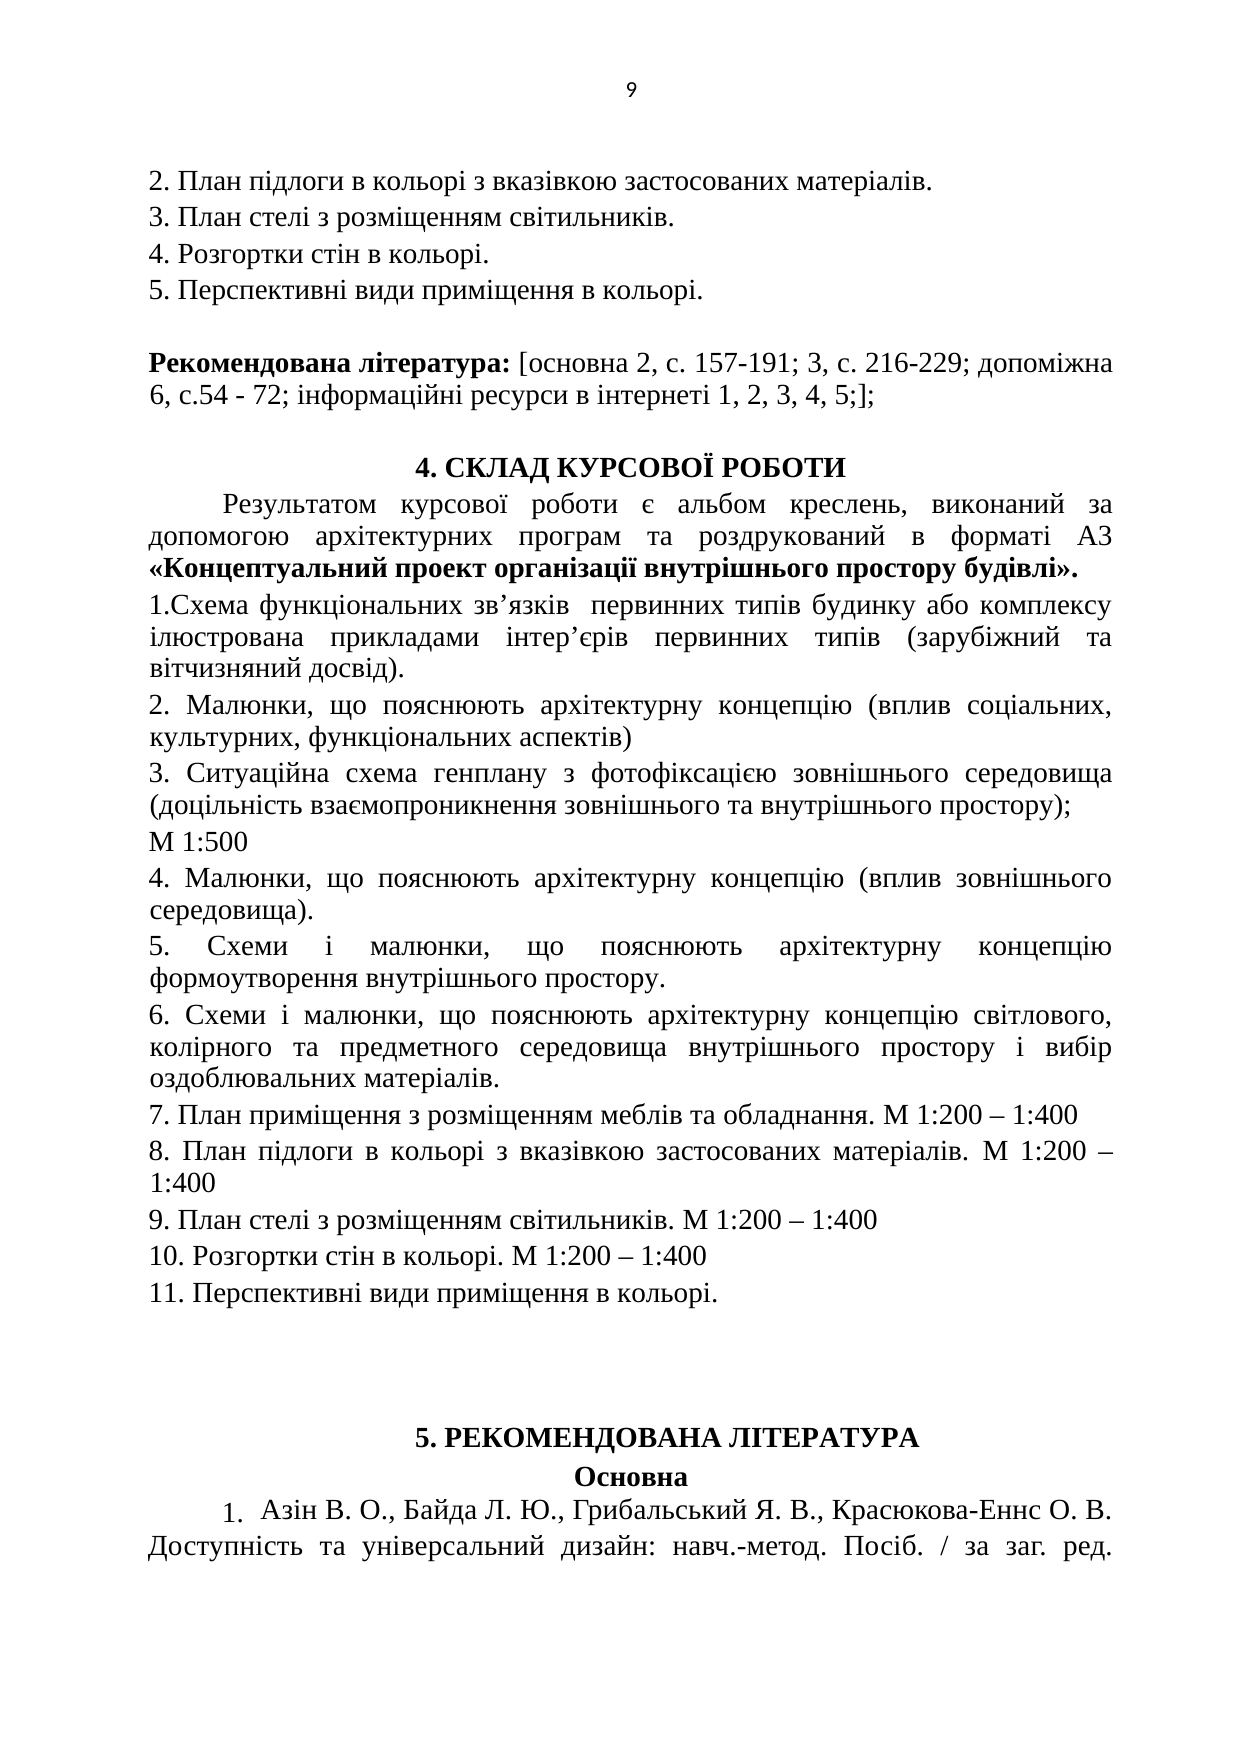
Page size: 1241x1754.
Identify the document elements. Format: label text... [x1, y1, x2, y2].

text 5. Схеми і малюнки, що пояснюють архітектурну концепцію формоутворення внутрішнього простору. [148, 930, 1113, 994]
text 6. Схеми і малюнки, що пояснюють архітектурну концепцію світлового, колірного та предметного середовища внутрішнього простору і вибір оздоблювальних матеріалів. [148, 999, 1113, 1094]
text 2. Малюнки, що пояснюють архітектурну концепцію (вплив соціальних, культурних, функціональних аспектів) [148, 689, 1113, 752]
text Рекомендована література: [основна 2, с. 157-191; 3, с. 216-229; допоміжна 6, с.54 - 72; інформаційні ресурси в інтернеті 1, 2, 3, 4, 5;]; [148, 347, 1113, 411]
text Основна [148, 1459, 1113, 1492]
text Результатом курсової роботи є альбом креслень, виконаний за допомогою архітектурних програм та роздрукований в форматі А3 «Концептуальний проект організації внутрішнього простору будівлі». [148, 488, 1113, 584]
text М 1:500 [148, 826, 1113, 857]
text 11. Перспективні види приміщення в кольорі. [148, 1277, 1113, 1308]
text 7. План приміщення з розміщенням меблів та обладнання. М 1:200 – 1:400 [148, 1099, 1113, 1131]
text 4. СКЛАД КУРСОВОЇ РОБОТИ [148, 452, 1113, 484]
text 10. Розгортки стін в кольорі. М 1:200 – 1:400 [148, 1240, 1113, 1272]
text 2. План підлоги в кольорі з вказівкою застосованих матеріалів. [148, 165, 1113, 197]
text 4. Розгортки стін в кольорі. [148, 238, 1113, 269]
text 8. План підлоги в кольорі з вказівкою застосованих матеріалів. М 1:200 – 1:400 [148, 1135, 1113, 1199]
text 3. Ситуаційна схема генплану з фотофіксацією зовнішнього середовища (доцільність взаємопроникнення зовнішнього та внутрішнього простору); [148, 757, 1113, 821]
text 3. План стелі з розміщенням світильників. [148, 201, 1113, 233]
text 4. Малюнки, що пояснюють архітектурну концепцію (вплив зовнішнього середовища). [148, 862, 1113, 926]
text 9. План стелі з розміщенням світильників. М 1:200 – 1:400 [148, 1204, 1113, 1235]
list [148, 1492, 1114, 1564]
text 5. РЕКОМЕНДОВАНА ЛІТЕРАТУРА [222, 1422, 1113, 1454]
text 1.Схема функціональних зв’язків первинних типів будинку або комплексу ілюстрована прикладами інтер’єрів первинних типів (зарубіжний та вітчизняний досвід). [148, 589, 1113, 684]
text 5. Перспективні види приміщення в кольорі. [148, 274, 1113, 306]
